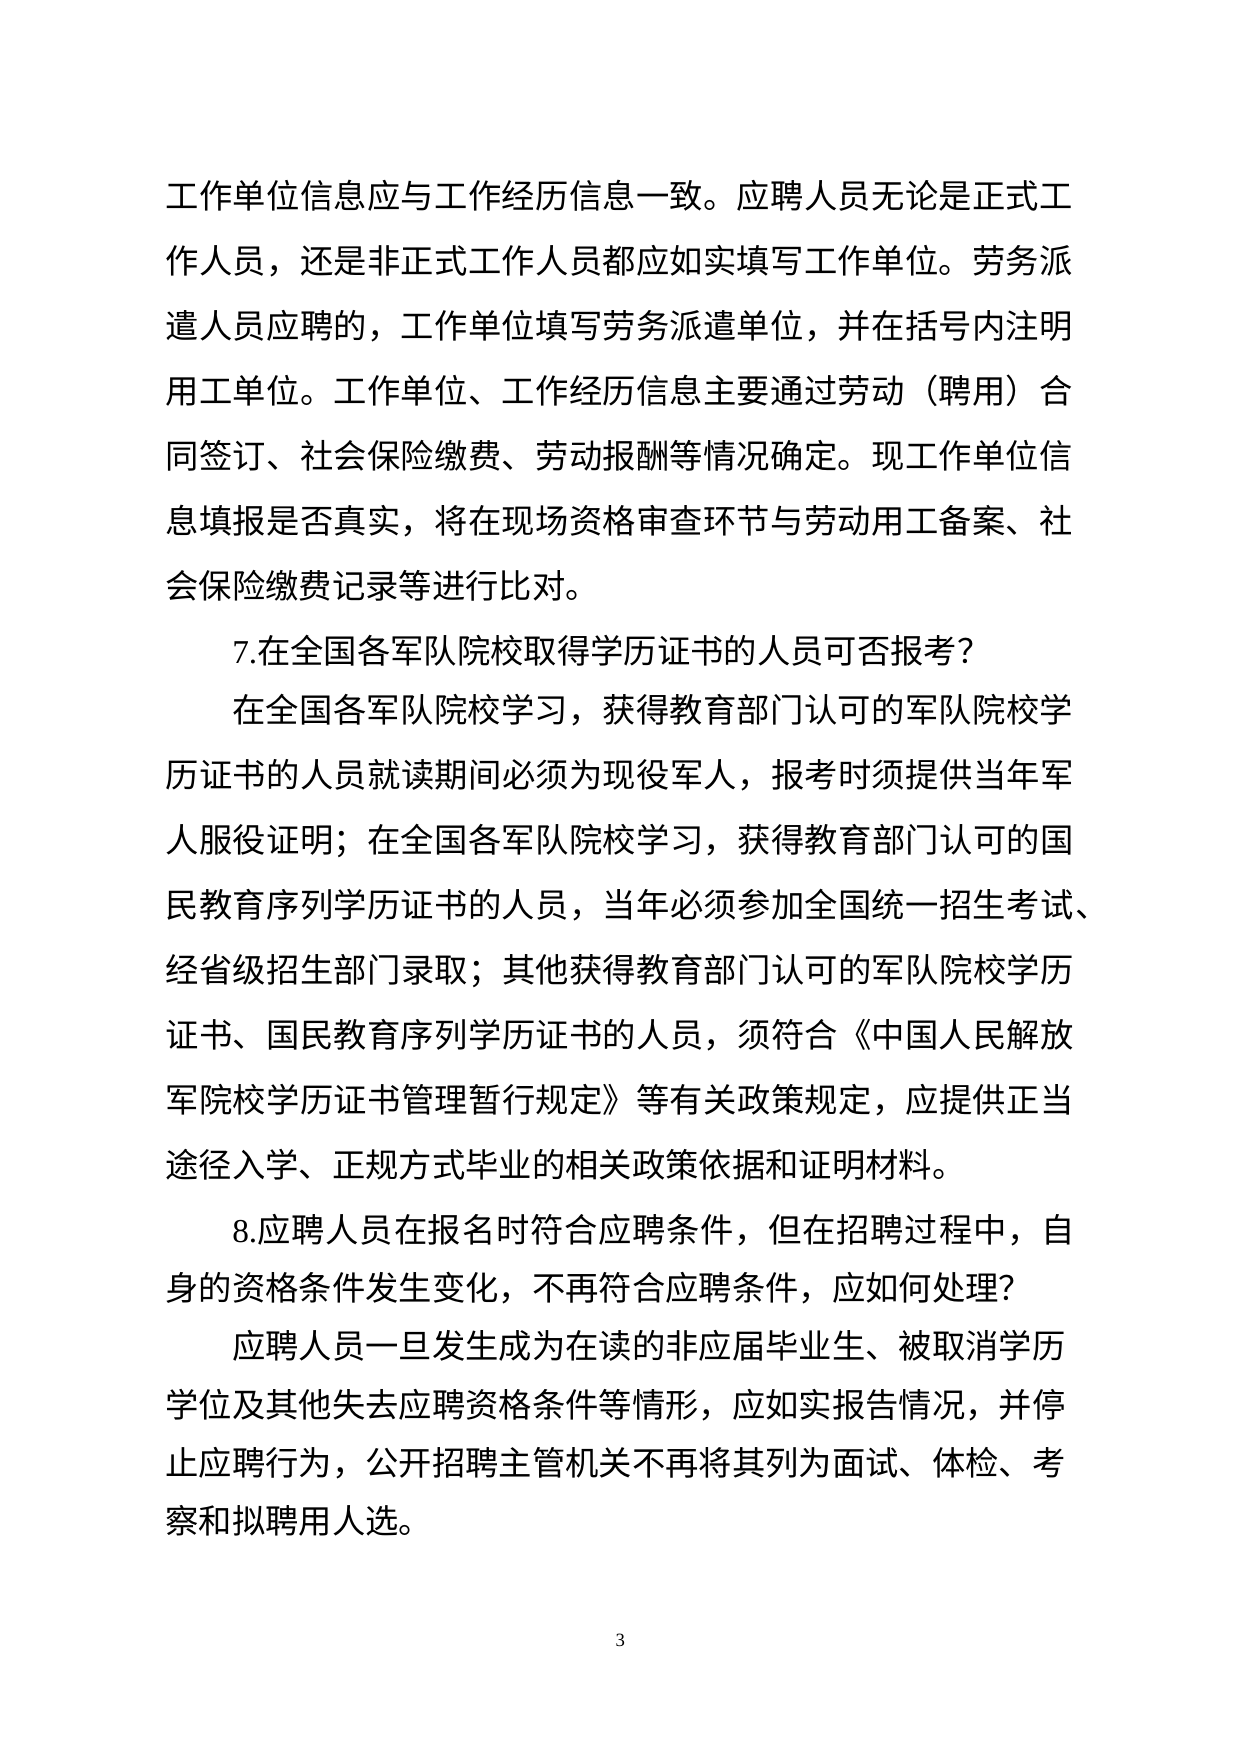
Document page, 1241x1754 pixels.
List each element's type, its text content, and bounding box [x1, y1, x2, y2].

text 应聘人员一旦发生成为在读的非应届毕业生、被取消学历学位及其他失去应聘资格条件等情形，应如实报告情况，并停止应聘行为，公开招聘主管机关不再将其列为面试、体检、考察和拟聘用人选。 [165, 1312, 1075, 1545]
text 在全国各军队院校学习，获得教育部门认可的军队院校学历证书的人员就读期间必须为现役军人，报考时须提供当年军人服役证明；在全国各军队院校学习，获得教育部门认可的国民教育序列学历证书的人员，当年必须参加全国统一招生考试、经省级招生部门录取；其他获得教育部门认可的军队院校学历证书、国民教育序列学历证书的人员，须符合《中国人民解放军院校学历证书管理暂行规定》等有关政策规定，应提供正当途径入学、正规方式毕业的相关政策依据和证明材料。 [165, 675, 1075, 1195]
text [165, 162, 1075, 617]
text 7.在全国各军队院校取得学历证书的人员可否报考？ [165, 617, 1075, 675]
text 8.应聘人员在报名时符合应聘条件，但在招聘过程中，自身的资格条件发生变化，不再符合应聘条件，应如何处理？ [165, 1195, 1075, 1312]
